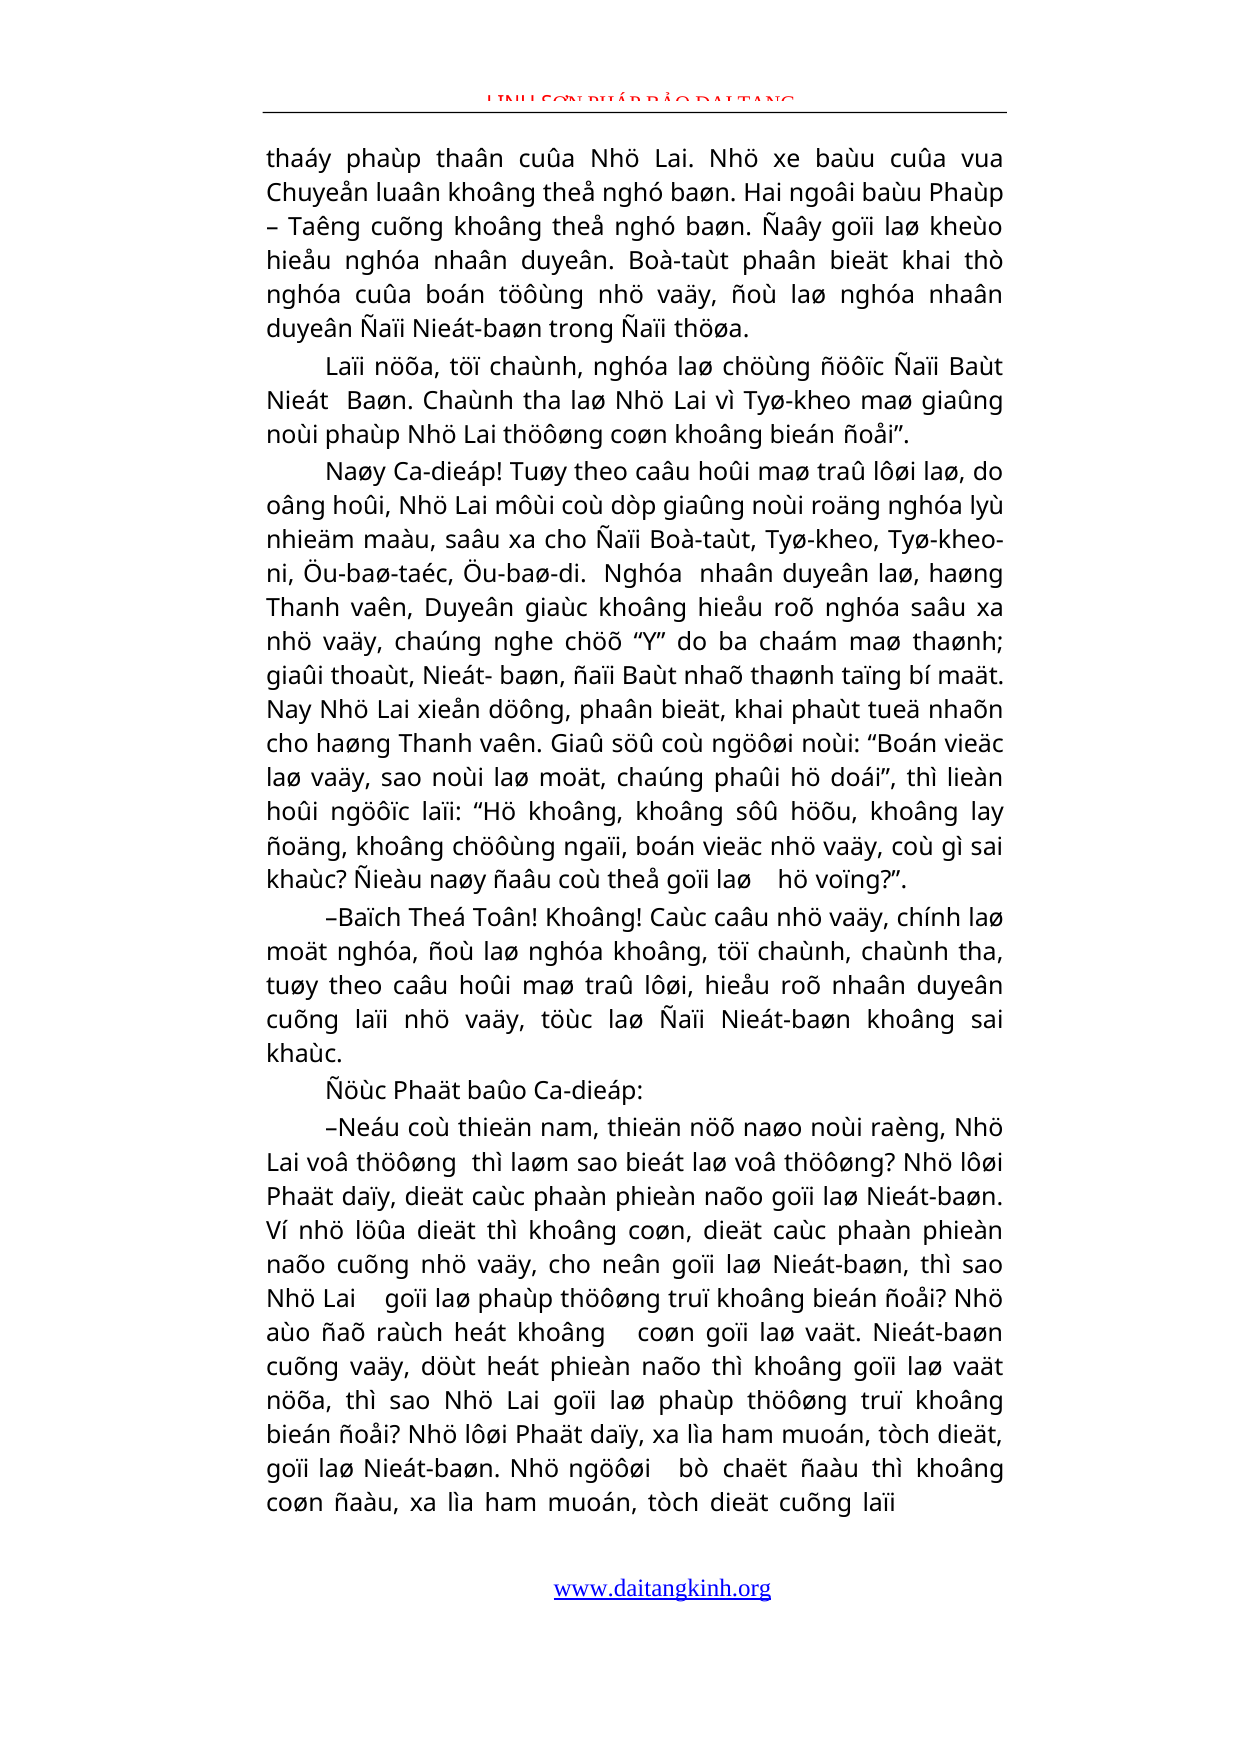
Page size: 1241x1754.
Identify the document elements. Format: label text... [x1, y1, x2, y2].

text –Neáu coù thieän nam, thieän nöõ naøo noùi raèng, Nhö Lai voâ thöôøng thì laøm sao bieát laø voâ thöôøng? Nhö lôøi Phaät daïy, dieät caùc phaàn phieàn naõo goïi laø Nieát-baøn. Ví nhö löûa dieät thì khoâng coøn, dieät caùc phaàn phieàn naõo cuõng nhö vaäy, cho neân goïi laø Nieát-baøn, thì sao Nhö Lai goïi laø phaùp thöôøng truï khoâng bieán ñoåi? Nhö aùo ñaõ raùch heát khoâng coøn goïi laø vaät. Nieát-baøn cuõng vaäy, döùt heát phieàn naõo thì khoâng goïi laø vaät nöõa, thì sao Nhö Lai goïi laø phaùp thöôøng truï khoâng bieán ñoåi? Nhö lôøi Phaät daïy, xa lìa ham muoán, tòch dieät, goïi laø Nieát-baøn. Nhö ngöôøi bò chaët ñaàu thì khoâng coøn ñaàu, xa lìa ham muoán, tòch dieät cuõng laïi [266, 1110, 1004, 1519]
text –Baïch Theá Toân! Khoâng! Caùc caâu nhö vaäy, chính laø moät nghóa, ñoù laø nghóa khoâng, töï chaùnh, chaùnh tha, tuøy theo caâu hoûi maø traû lôøi, hieåu roõ nhaân duyeân cuõng laïi nhö vaäy, töùc laø Ñaïi Nieát-baøn khoâng sai khaùc. [266, 899, 1004, 1070]
text Naøy Ca-dieáp! Tuøy theo caâu hoûi maø traû lôøi laø, do oâng hoûi, Nhö Lai môùi coù dòp giaûng noùi roäng nghóa lyù nhieäm maàu, saâu xa cho Ñaïi Boà-taùt, Tyø-kheo, Tyø-kheo-ni, Öu-baø-taéc, Öu-baø-di. Nghóa nhaân duyeân laø, haøng Thanh vaên, Duyeân giaùc khoâng hieåu roõ nghóa saâu xa nhö vaäy, chaúng nghe chöõ “Y” do ba chaám maø thaønh; giaûi thoaùt, Nieát- baøn, ñaïi Baùt nhaõ thaønh taïng bí maät. Nay Nhö Lai xieån döông, phaân bieät, khai phaùt tueä nhaõn cho haøng Thanh vaên. Giaû söû coù ngöôøi noùi: “Boán vieäc laø vaäy, sao noùi laø moät, chaúng phaûi hö doái”, thì lieàn hoûi ngöôïc laïi: “Hö khoâng, khoâng sôû höõu, khoâng lay ñoäng, khoâng chöôùng ngaïi, boán vieäc nhö vaäy, coù gì sai khaùc? Ñieàu naøy ñaâu coù theå goïi laø hö voïng?”. [266, 453, 1005, 896]
text thaáy phaùp thaân cuûa Nhö Lai. Nhö xe baùu cuûa vua Chuyeån luaân khoâng theå nghó baøn. Hai ngoâi baùu Phaùp – Taêng cuõng khoâng theå nghó baøn. Ñaây goïi laø kheùo hieåu nghóa nhaân duyeân. Boà-taùt phaân bieät khai thò nghóa cuûa boán töôùng nhö vaäy, ñoù laø nghóa nhaân duyeân Ñaïi Nieát-baøn trong Ñaïi thöøa. [266, 141, 1004, 345]
text www.daitangkinh.org [553, 1573, 1065, 1602]
text Ñöùc Phaät baûo Ca-dieáp: [325, 1073, 1065, 1107]
text Laïi nöõa, töï chaùnh, nghóa laø chöùng ñöôïc Ñaïi Baùt Nieát Baøn. Chaùnh tha laø Nhö Lai vì Tyø-kheo maø giaûng noùi phaùp Nhö Lai thöôøng coøn khoâng bieán ñoåi”. [266, 348, 1004, 451]
